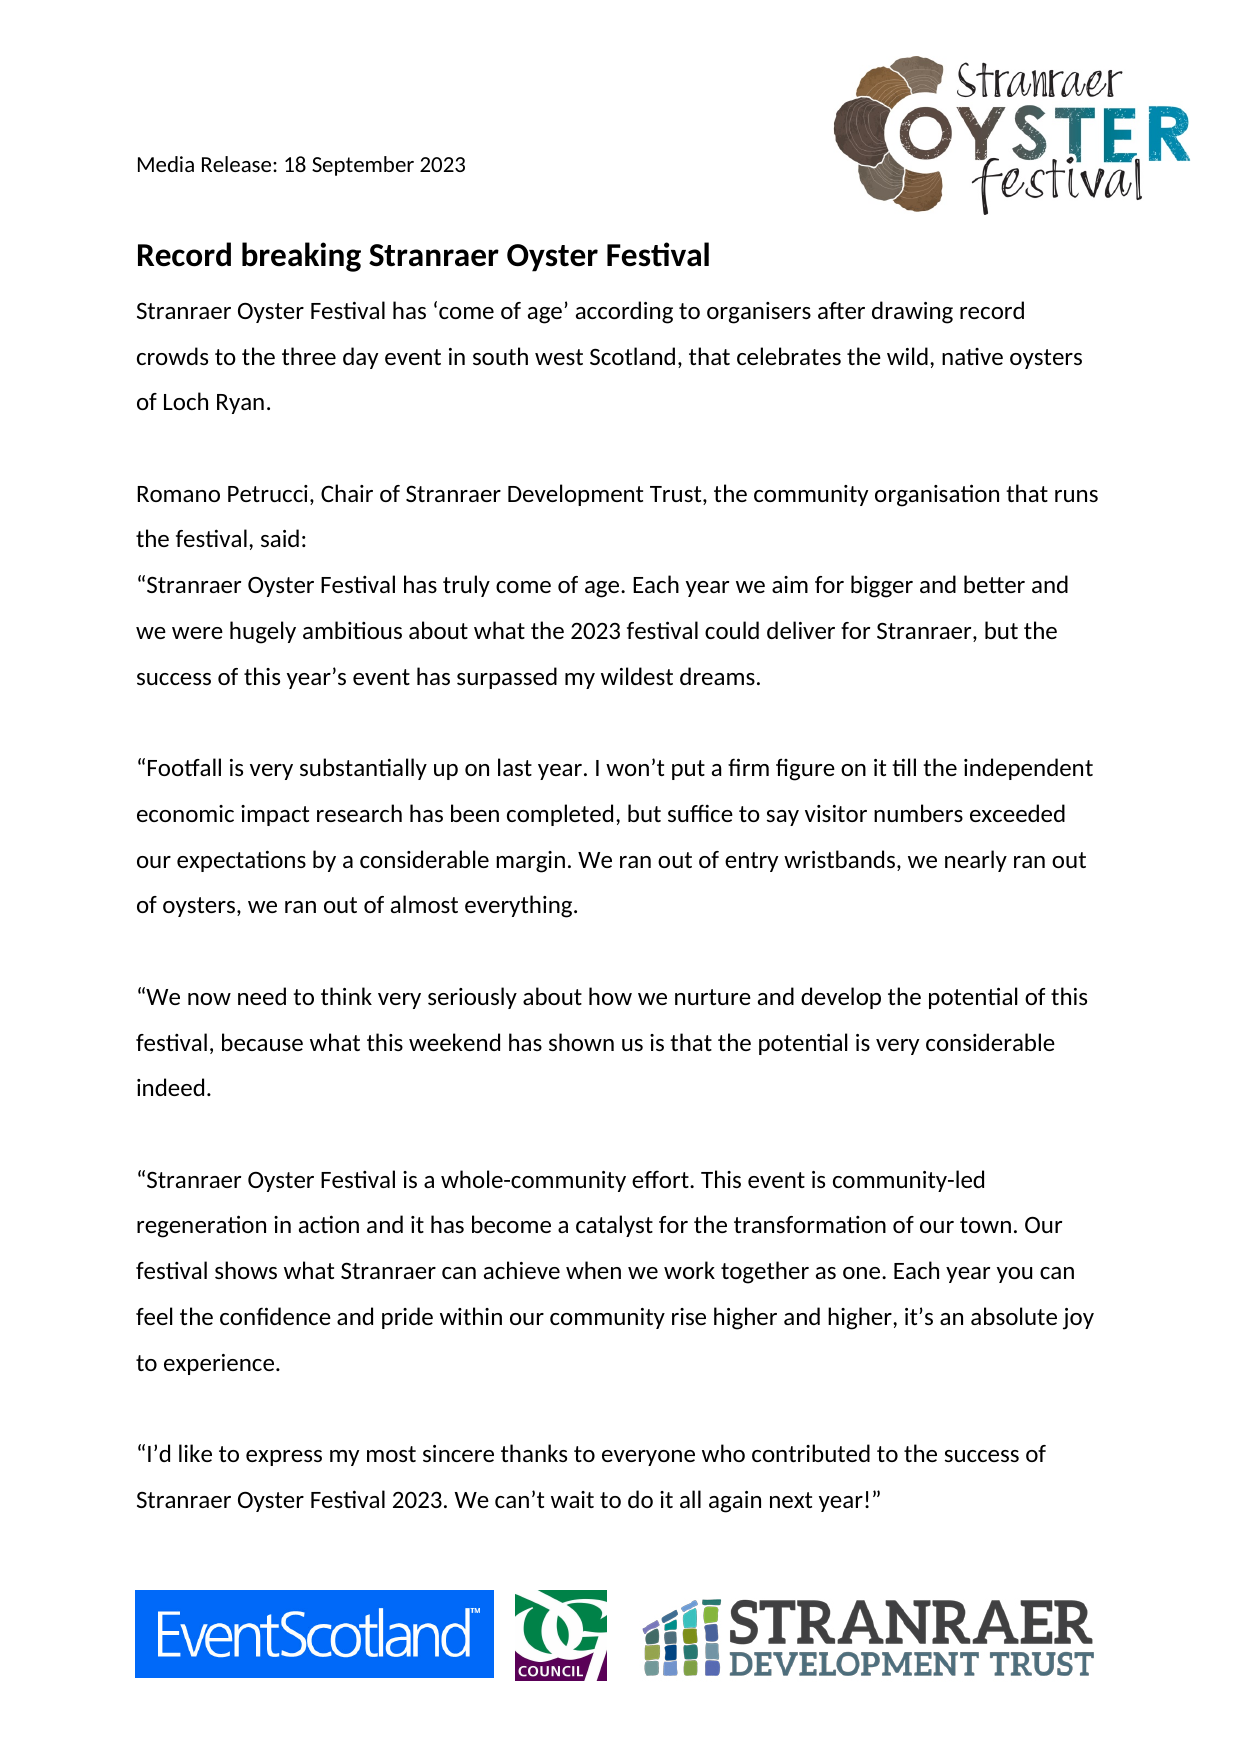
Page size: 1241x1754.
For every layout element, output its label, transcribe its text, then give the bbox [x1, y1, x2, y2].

text “Footfall is very substantially up on last year. I won’t put a firm figure on it till the independent economic impact research has been completed, but suffice to say visitor numbers exceeded our expectations by a considerable margin. We ran out of entry wristbands, we nearly ran out of oysters, we ran out of almost everything. [136, 752, 1104, 920]
text Record breaking Stranraer Oyster Festival [136, 234, 1104, 275]
text “We now need to think very seriously about how we nurture and develop the potential of this festival, because what this weekend has shown us is that the potential is very considerable indeed. [136, 981, 1104, 1103]
picture [631, 1590, 1100, 1686]
text Romano Petrucci, Chair of Stranraer Development Trust, the community organisation that runs the festival, said: [136, 478, 1104, 554]
text “Stranraer Oyster Festival has truly come of age. Each year we aim for bigger and better and we were hugely ambitious about what the 2023 festival could deliver for Stranraer, but the success of this year’s event has surpassed my wildest dreams. [136, 569, 1104, 691]
text Stranraer Oyster Festival has ‘come of age’ according to organisers after drawing record crowds to the three day event in south west Scotland, that celebrates the wild, native oysters of Loch Ryan. [136, 295, 1104, 417]
text “I’d like to express my most sincere thanks to everyone who contributed to the success of Stranraer Oyster Festival 2023. We can’t wait to do it all again next year!” [136, 1438, 1104, 1514]
text “Stranraer Oyster Festival is a whole-community effort. This event is community-led regeneration in action and it has become a catalyst for the transformation of our town. Our festival shows what Stranraer can achieve when we work together as one. Each year you can feel the confidence and pride within our community rise higher and higher, it’s an absolute joy to experience. [136, 1164, 1104, 1377]
text Media Release: 18 September 2023 [136, 150, 1104, 178]
picture [515, 1590, 607, 1681]
picture [135, 1590, 494, 1678]
picture [833, 56, 1191, 215]
